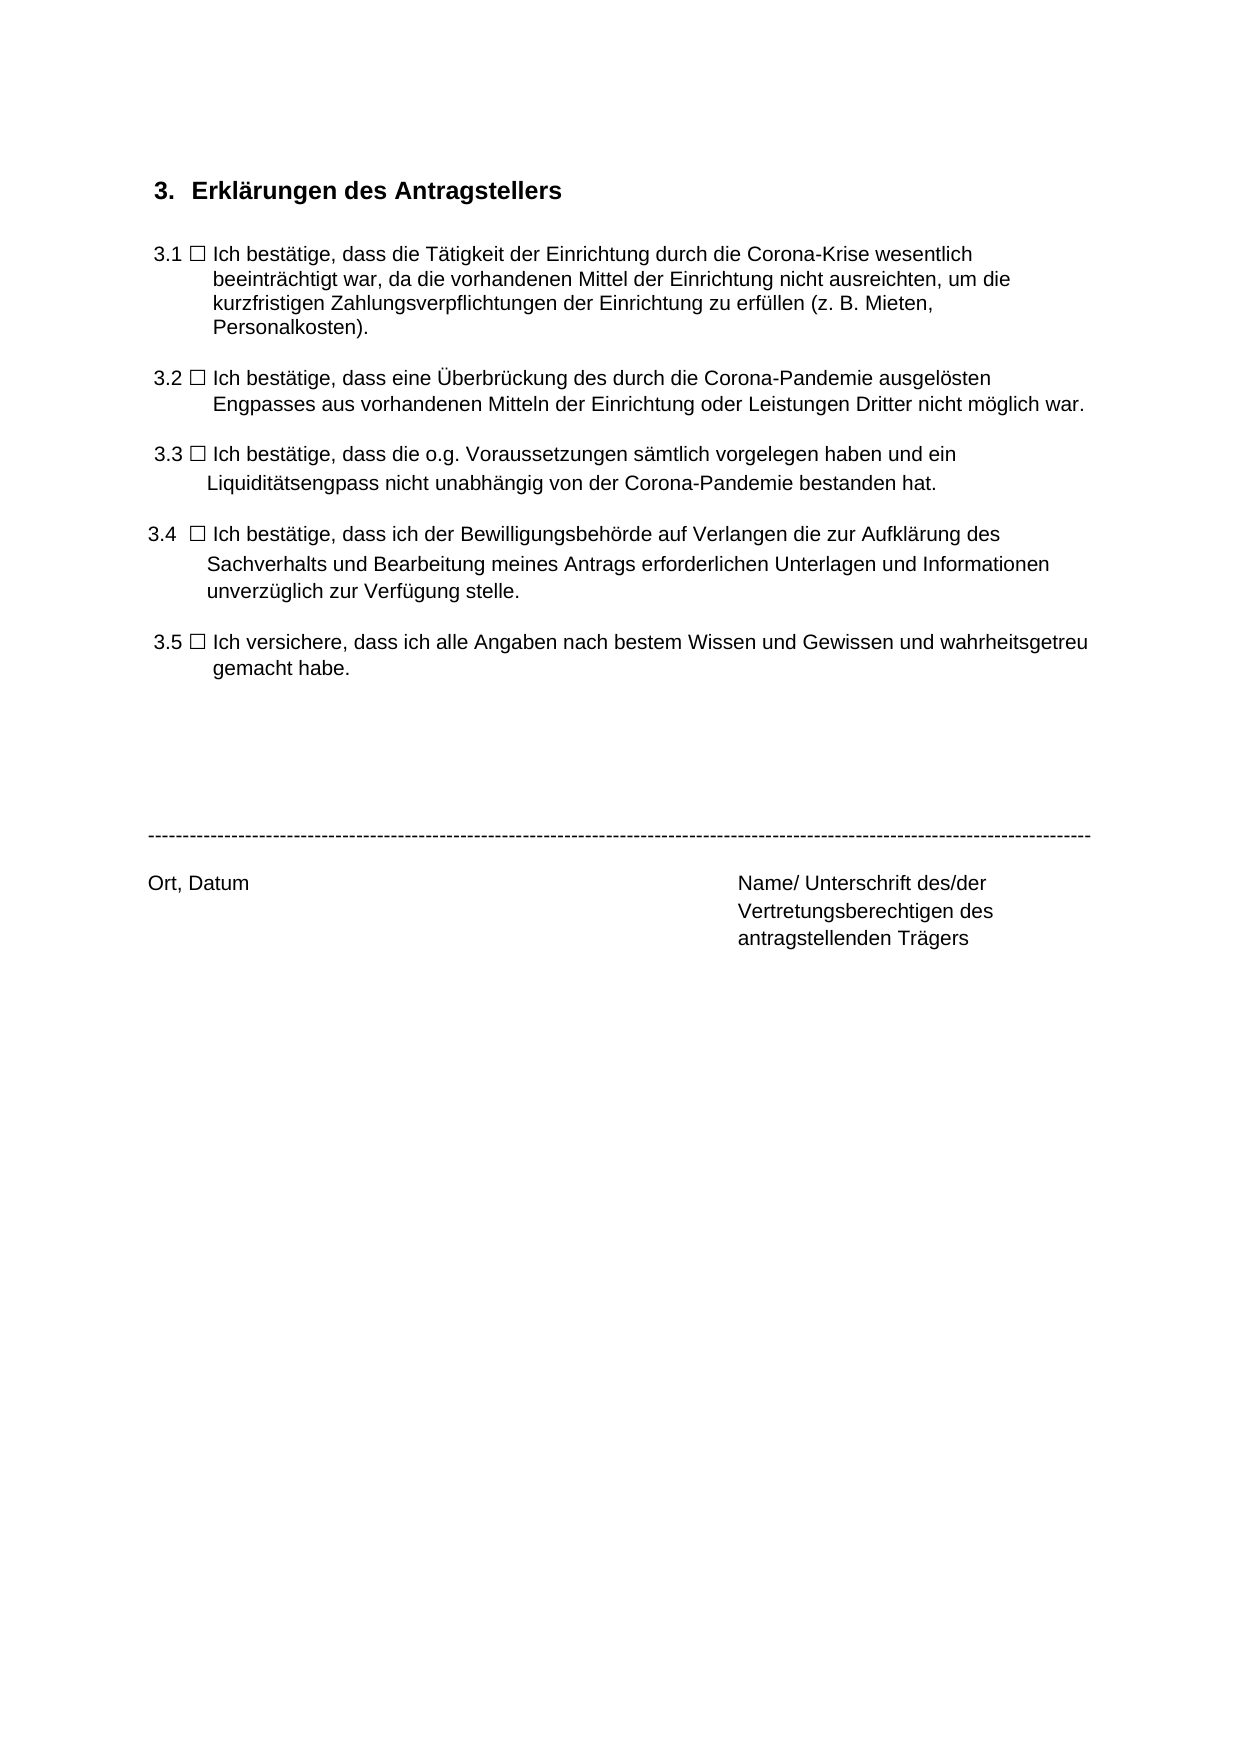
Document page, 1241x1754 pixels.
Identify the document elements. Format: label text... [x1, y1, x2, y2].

text 3.3 ☐ Ich bestätige, dass die o.g. Voraussetzungen sämtlich vorgelegen haben und ein Liquiditätsengpass nicht unabhängig von der Corona-Pandemie bestanden hat. [154, 439, 1093, 495]
text 3.4 ☐ Ich bestätige, dass ich der Bewilligungsbehörde auf Verlangen die zur Aufklärung des Sachverhalts und Bearbeitung meines Antrags erforderlichen Unterlagen und Informationen unverzüglich zur Verfügung stelle. [148, 519, 1093, 603]
list Erklärungen des Antragstellers [154, 176, 1093, 205]
text ---------------------------------------------------------------------------------------------------------------------------------------- [148, 823, 1093, 847]
text 3.2 ☐ Ich bestätige, dass eine Überbrückung des durch die Corona-Pandemie ausgelösten Engpasses aus vorhandenen Mitteln der Einrichtung oder Leistungen Dritter nicht möglich war. [148, 363, 1093, 415]
text 3.5 ☐ Ich versichere, dass ich alle Angaben nach bestem Wissen und Gewissen und wahrheitsgetreu gemacht habe. [148, 627, 1093, 680]
text Ort, Datum Name/ Unterschrift des/der Vertretungsberechtigen des antragstellenden Trägers [148, 871, 1093, 950]
text 3.1 ☐ Ich bestätige, dass die Tätigkeit der Einrichtung durch die Corona-Krise wesentlich beeinträchtigt war, da die vorhandenen Mittel der Einrichtung nicht ausreichten, um die kurzfristigen Zahlungsverpflichtungen der Einrichtung zu erfüllen (z. B. Mieten, Personalkosten). [148, 239, 1093, 339]
